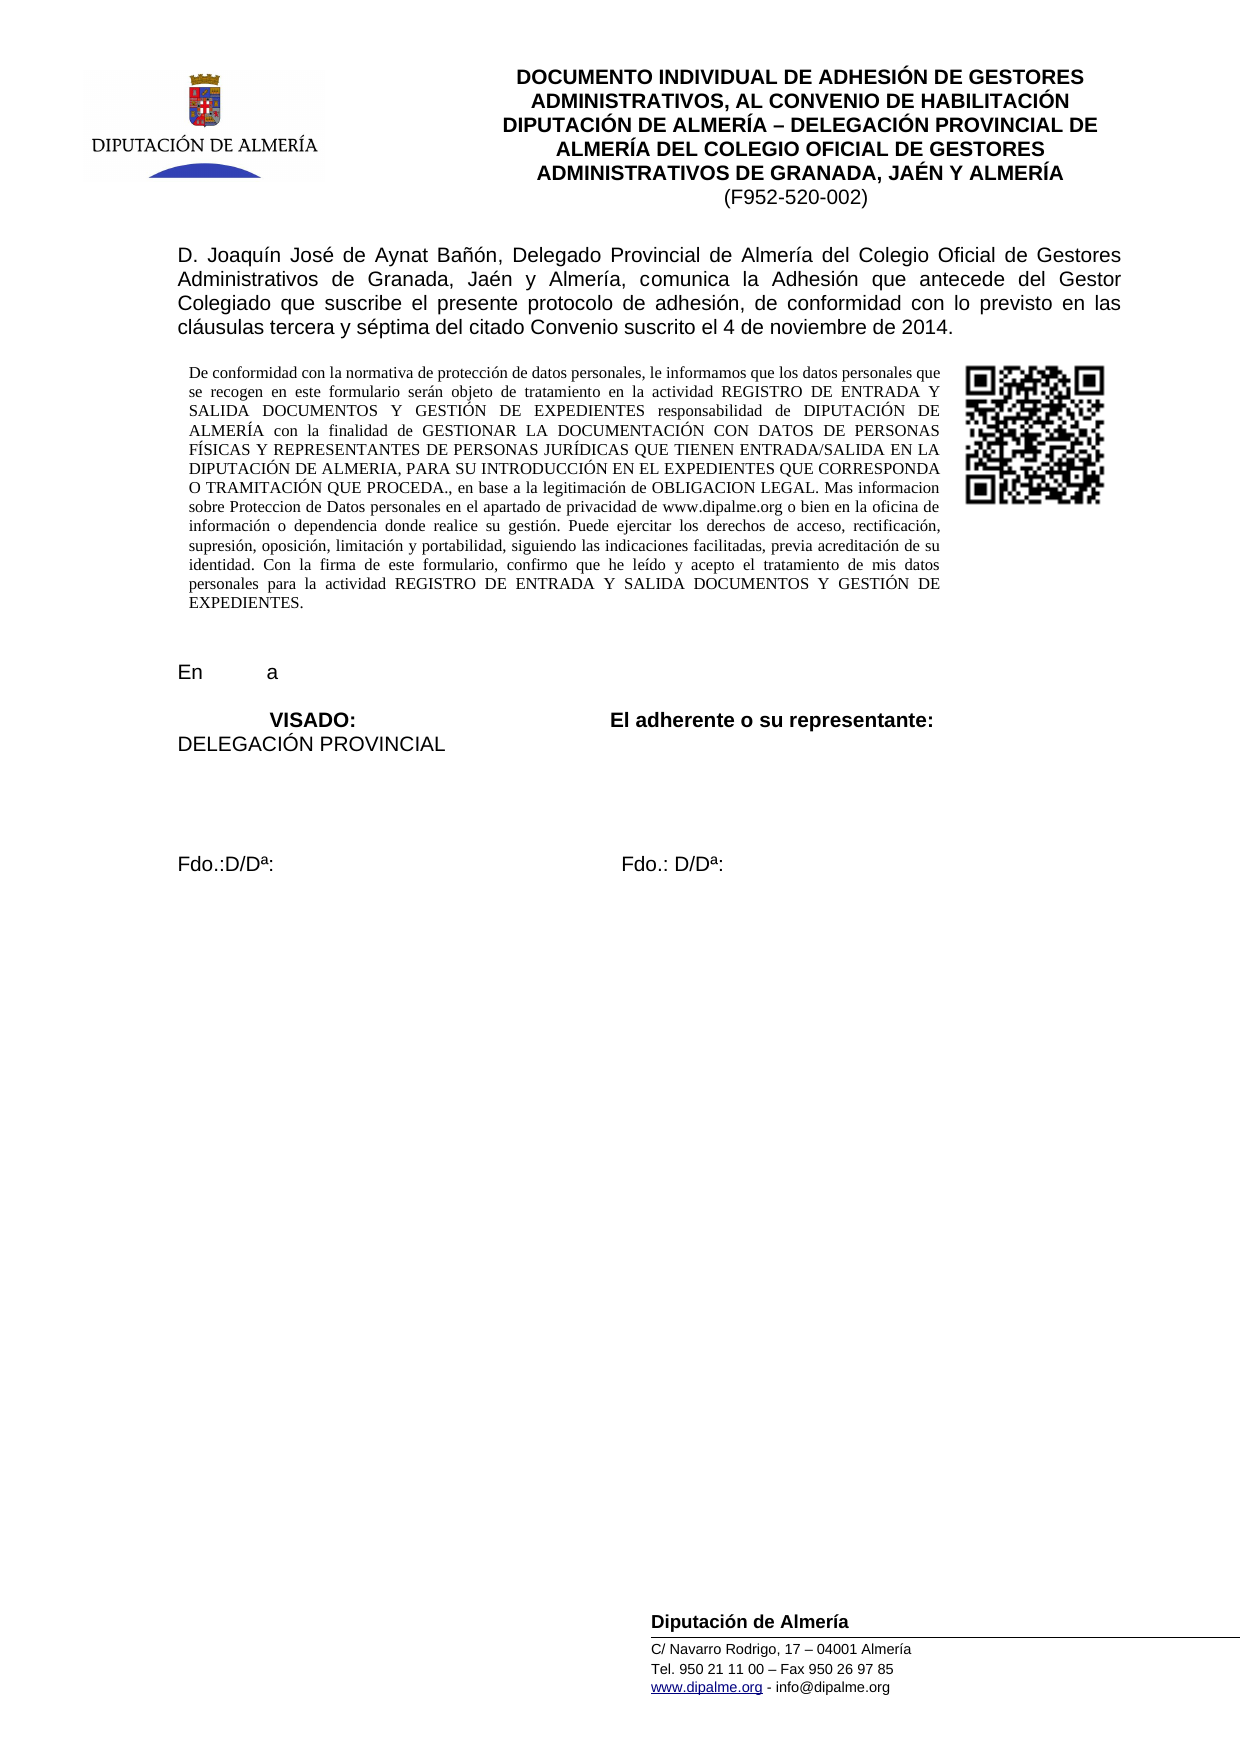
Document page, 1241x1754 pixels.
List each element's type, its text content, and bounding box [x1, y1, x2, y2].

picture [83, 70, 325, 182]
table_header [952, 363, 1122, 612]
text DELEGACIÓN PROVINCIAL [177, 732, 1122, 756]
picture [963, 362, 1111, 509]
text D. Joaquín José de Aynat Bañón, Delegado Provincial de Almería del Colegio Oficial de Gestores Administrativos de Granada, Jaén y Almería, comunica la Adhesión que antecede del Gestor Colegiado que suscribe el presente protocolo de adhesión, de conformidad con lo previsto en las cláusulas tercera y séptima del citado Convenio suscrito el 4 de noviembre de 2014. [177, 243, 1122, 339]
text VISADO: El adherente o su representante: [177, 708, 1122, 732]
table_header De conformidad con la normativa de protección de datos personales, le informamos que los datos personales que se recogen en este formulario serán objeto de tratamiento en la actividad REGISTRO DE ENTRADA Y SALIDA DOCUMENTOS Y GESTIÓN DE EXPEDIENTES responsabilidad de DIPUTACIÓN DE ALMERÍA con la finalidad de GESTIONAR LA DOCUMENTACIÓN CON DATOS DE PERSONAS FÍSICAS Y REPRESENTANTES DE PERSONAS JURÍDICAS QUE TIENEN ENTRADA/SALIDA EN LA DIPUTACIÓN DE ALMERIA, PARA SU INTRODUCCIÓN EN EL EXPEDIENTES QUE CORRESPONDA O TRAMITACIÓN QUE PROCEDA., en base a la legitimación de OBLIGACION LEGAL. Mas informacion sobre Proteccion de Datos personales en el apartado de privacidad de www.dipalme.org o bien en la oficina de información o dependencia donde realice su gestión. Puede ejercitar los derechos de acceso, rectificación, supresión, oposición, limitación y portabilidad, siguiendo las indicaciones facilitadas, previa acreditación de su identidad. Con la firma de este formulario, confirmo que he leído y acepto el tratamiento de mis datos personales para la actividad REGISTRO DE ENTRADA Y SALIDA DOCUMENTOS Y GESTIÓN DE EXPEDIENTES. [177, 363, 952, 612]
text En a [177, 660, 1122, 684]
text Fdo.:D/Dª: Fdo.: D/Dª: [177, 852, 1122, 876]
